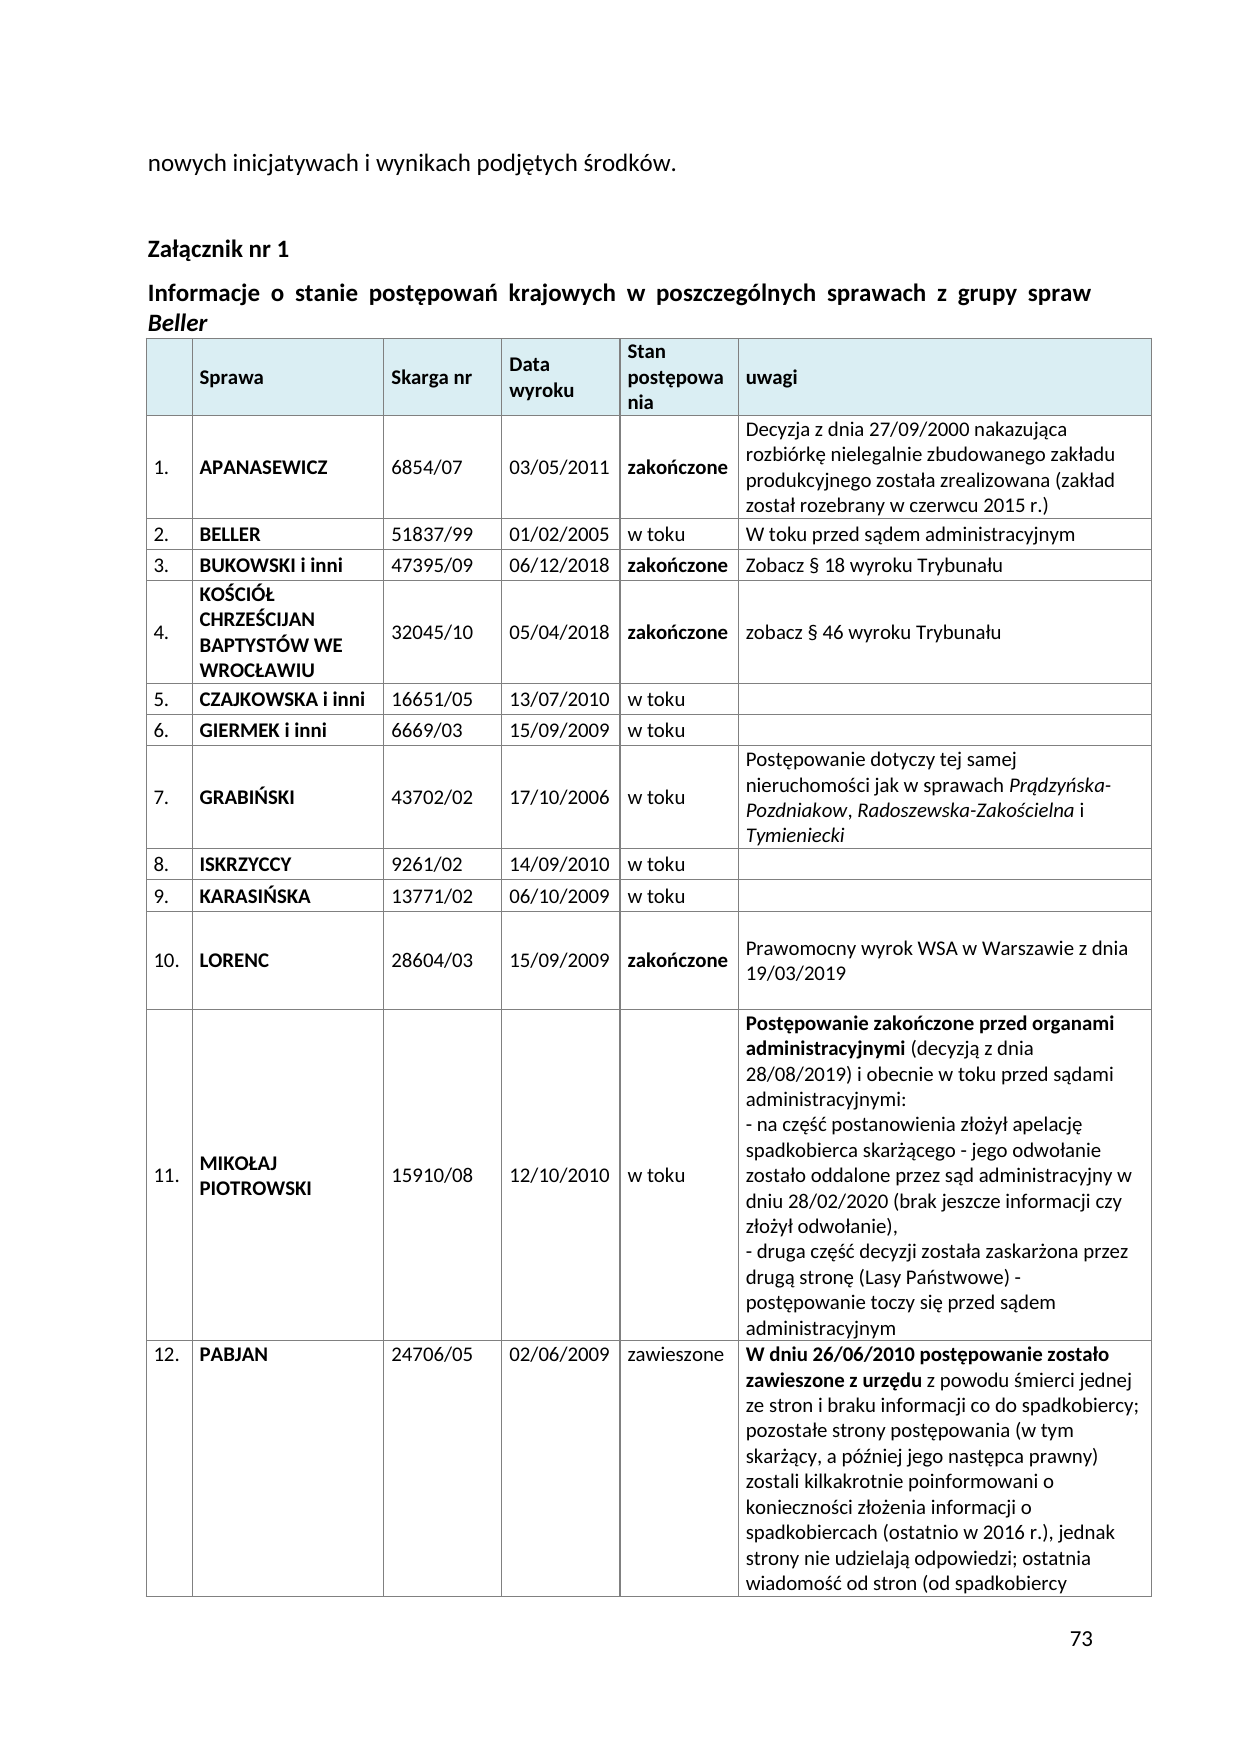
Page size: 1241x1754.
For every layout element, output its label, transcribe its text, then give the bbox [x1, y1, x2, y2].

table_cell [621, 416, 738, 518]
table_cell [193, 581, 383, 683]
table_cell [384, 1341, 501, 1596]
text Załącznik nr 1 [148, 234, 1093, 264]
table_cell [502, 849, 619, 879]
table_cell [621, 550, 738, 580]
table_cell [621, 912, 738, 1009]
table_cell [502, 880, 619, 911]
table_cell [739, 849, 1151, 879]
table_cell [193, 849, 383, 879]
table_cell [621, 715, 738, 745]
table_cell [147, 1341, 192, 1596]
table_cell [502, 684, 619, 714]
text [148, 148, 1093, 178]
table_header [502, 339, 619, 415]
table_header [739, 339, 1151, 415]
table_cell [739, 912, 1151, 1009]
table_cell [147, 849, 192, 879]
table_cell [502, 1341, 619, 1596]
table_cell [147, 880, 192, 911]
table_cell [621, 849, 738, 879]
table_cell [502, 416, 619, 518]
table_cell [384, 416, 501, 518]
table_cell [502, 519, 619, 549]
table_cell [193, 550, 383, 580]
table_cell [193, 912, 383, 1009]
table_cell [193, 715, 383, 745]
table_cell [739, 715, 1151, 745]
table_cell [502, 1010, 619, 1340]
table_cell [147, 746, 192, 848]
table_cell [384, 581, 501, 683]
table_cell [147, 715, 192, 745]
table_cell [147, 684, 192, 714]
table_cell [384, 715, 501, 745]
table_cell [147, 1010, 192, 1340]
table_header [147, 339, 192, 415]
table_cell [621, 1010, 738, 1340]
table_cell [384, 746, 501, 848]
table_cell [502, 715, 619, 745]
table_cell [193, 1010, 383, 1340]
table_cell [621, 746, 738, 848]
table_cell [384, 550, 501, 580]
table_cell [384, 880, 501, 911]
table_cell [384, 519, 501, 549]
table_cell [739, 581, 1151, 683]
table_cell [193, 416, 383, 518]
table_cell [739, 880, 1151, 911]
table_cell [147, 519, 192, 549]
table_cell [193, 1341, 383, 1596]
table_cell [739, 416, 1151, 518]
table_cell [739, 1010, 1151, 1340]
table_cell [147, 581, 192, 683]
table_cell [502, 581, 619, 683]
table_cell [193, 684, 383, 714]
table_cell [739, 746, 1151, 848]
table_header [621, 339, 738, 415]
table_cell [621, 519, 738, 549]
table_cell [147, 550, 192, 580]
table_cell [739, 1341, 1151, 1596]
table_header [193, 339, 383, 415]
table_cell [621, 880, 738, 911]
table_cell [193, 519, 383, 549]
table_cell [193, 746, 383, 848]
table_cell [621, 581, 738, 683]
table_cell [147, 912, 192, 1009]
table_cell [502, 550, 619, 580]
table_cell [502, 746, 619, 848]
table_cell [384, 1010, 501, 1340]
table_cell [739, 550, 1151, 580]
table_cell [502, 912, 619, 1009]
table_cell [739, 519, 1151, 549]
text Informacje o stanie postępowań krajowych w poszczególnych sprawach z grupy spraw Beller [148, 277, 1093, 338]
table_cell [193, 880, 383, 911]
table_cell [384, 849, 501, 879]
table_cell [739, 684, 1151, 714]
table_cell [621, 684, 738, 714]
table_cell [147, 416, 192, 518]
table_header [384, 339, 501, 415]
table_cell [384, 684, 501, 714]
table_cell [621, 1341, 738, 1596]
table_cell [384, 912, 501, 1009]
